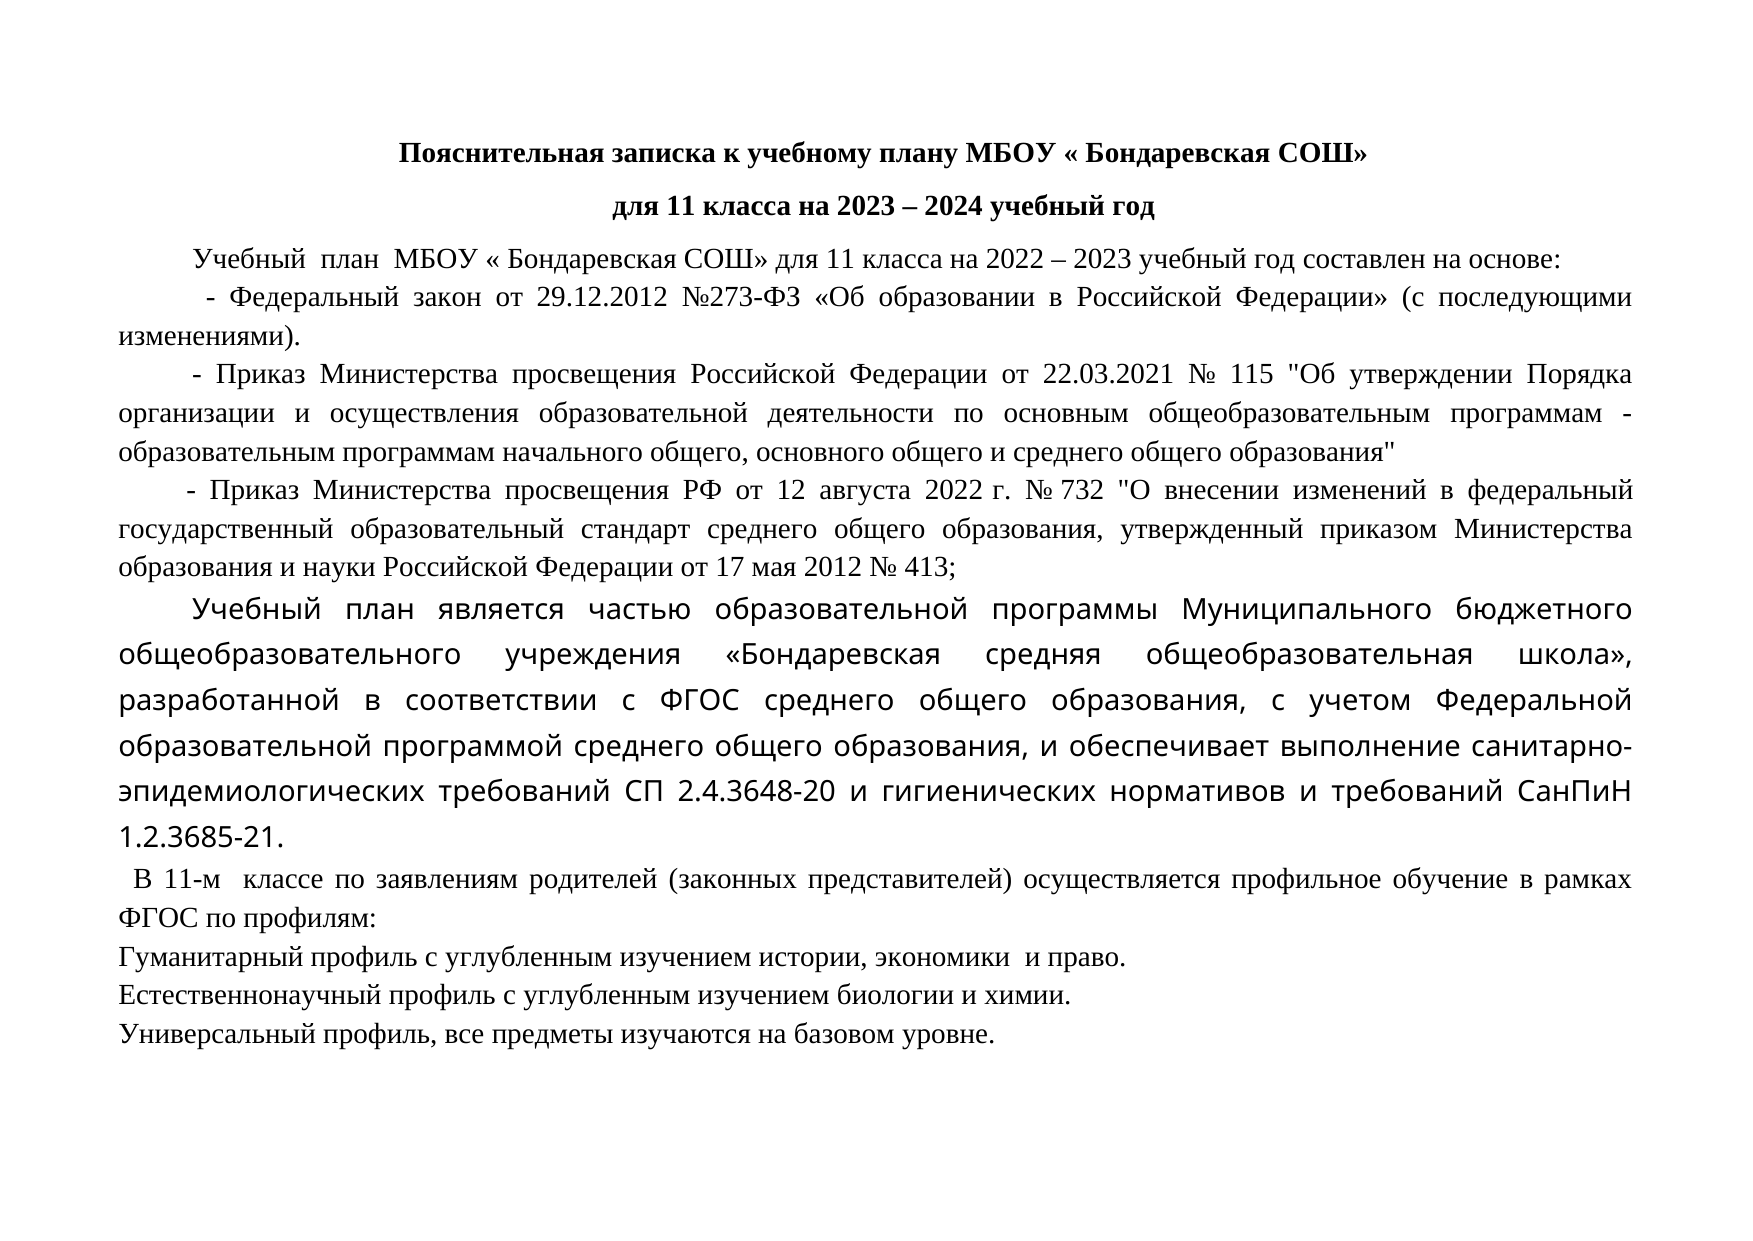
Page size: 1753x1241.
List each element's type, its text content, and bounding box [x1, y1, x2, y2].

text Гуманитарный профиль с углубленным изучением истории, экономики и право. [118, 939, 1634, 972]
text - Приказ Министерства просвещения Российской Федерации от 22.03.2021 № 115 "Об утверждении Порядка организации и осуществления образовательной деятельности по основным общеобразовательным программам - образовательным программам начального общего, основного общего и среднего общего образования" [118, 357, 1634, 395]
text для 11 класса на 2023 – 2024 учебный год [118, 188, 1634, 222]
text - Приказ Министерства просвещения Российской Федерации от 22.03.2021 № 115 "Об утверждении Порядка организации и осуществления образовательной деятельности по основным общеобразовательным программам - образовательным программам начального общего, основного общего и среднего общего образования" [118, 429, 1634, 467]
subtitle - Приказ Министерства просвещения РФ от 12 августа 2022 г. № 732 "О внесении изменений в федеральный государственный образовательный стандарт среднего общего образования, утвержденный приказом Министерства образования и науки Российской Федерации от 17 мая 2012 № 413; [118, 472, 1634, 583]
text Естественнонаучный профиль с углубленным изучением биологии и химии. [118, 977, 1634, 1011]
text Пояснительная записка к учебному плану МБОУ « Бондаревская СОШ» [118, 135, 1634, 169]
text Универсальный профиль, все предметы изучаются на базовом уровне. [118, 1016, 1634, 1049]
text Учебный план является частью образовательной программы Муниципального бюджетного общеобразовательного учреждения «Бондаревская средняя общеобразовательная школа», разработанной в соответствии с ФГОС среднего общего образования, с учетом Федеральной образовательной программой среднего общего образования, и обеспечивает выполнение санитарно-эпидемиологических требований СП 2.4.3648-20 и гигиенических нормативов и требований СанПиН 1.2.3685-21. [118, 588, 1634, 856]
text Учебный план МБОУ « Бондаревская СОШ» для 11 класса на 2022 – 2023 учебный год составлен на основе: [118, 241, 1634, 274]
text В 11-м классе по заявлениям родителей (законных представителей) осуществляется профильное обучение в рамках ФГОС по профилям: [118, 862, 1634, 934]
text - Федеральный закон от 29.12.2012 №273-ФЗ «Об образовании в Российской Федерации» (с последующими изменениями). [118, 279, 1634, 352]
